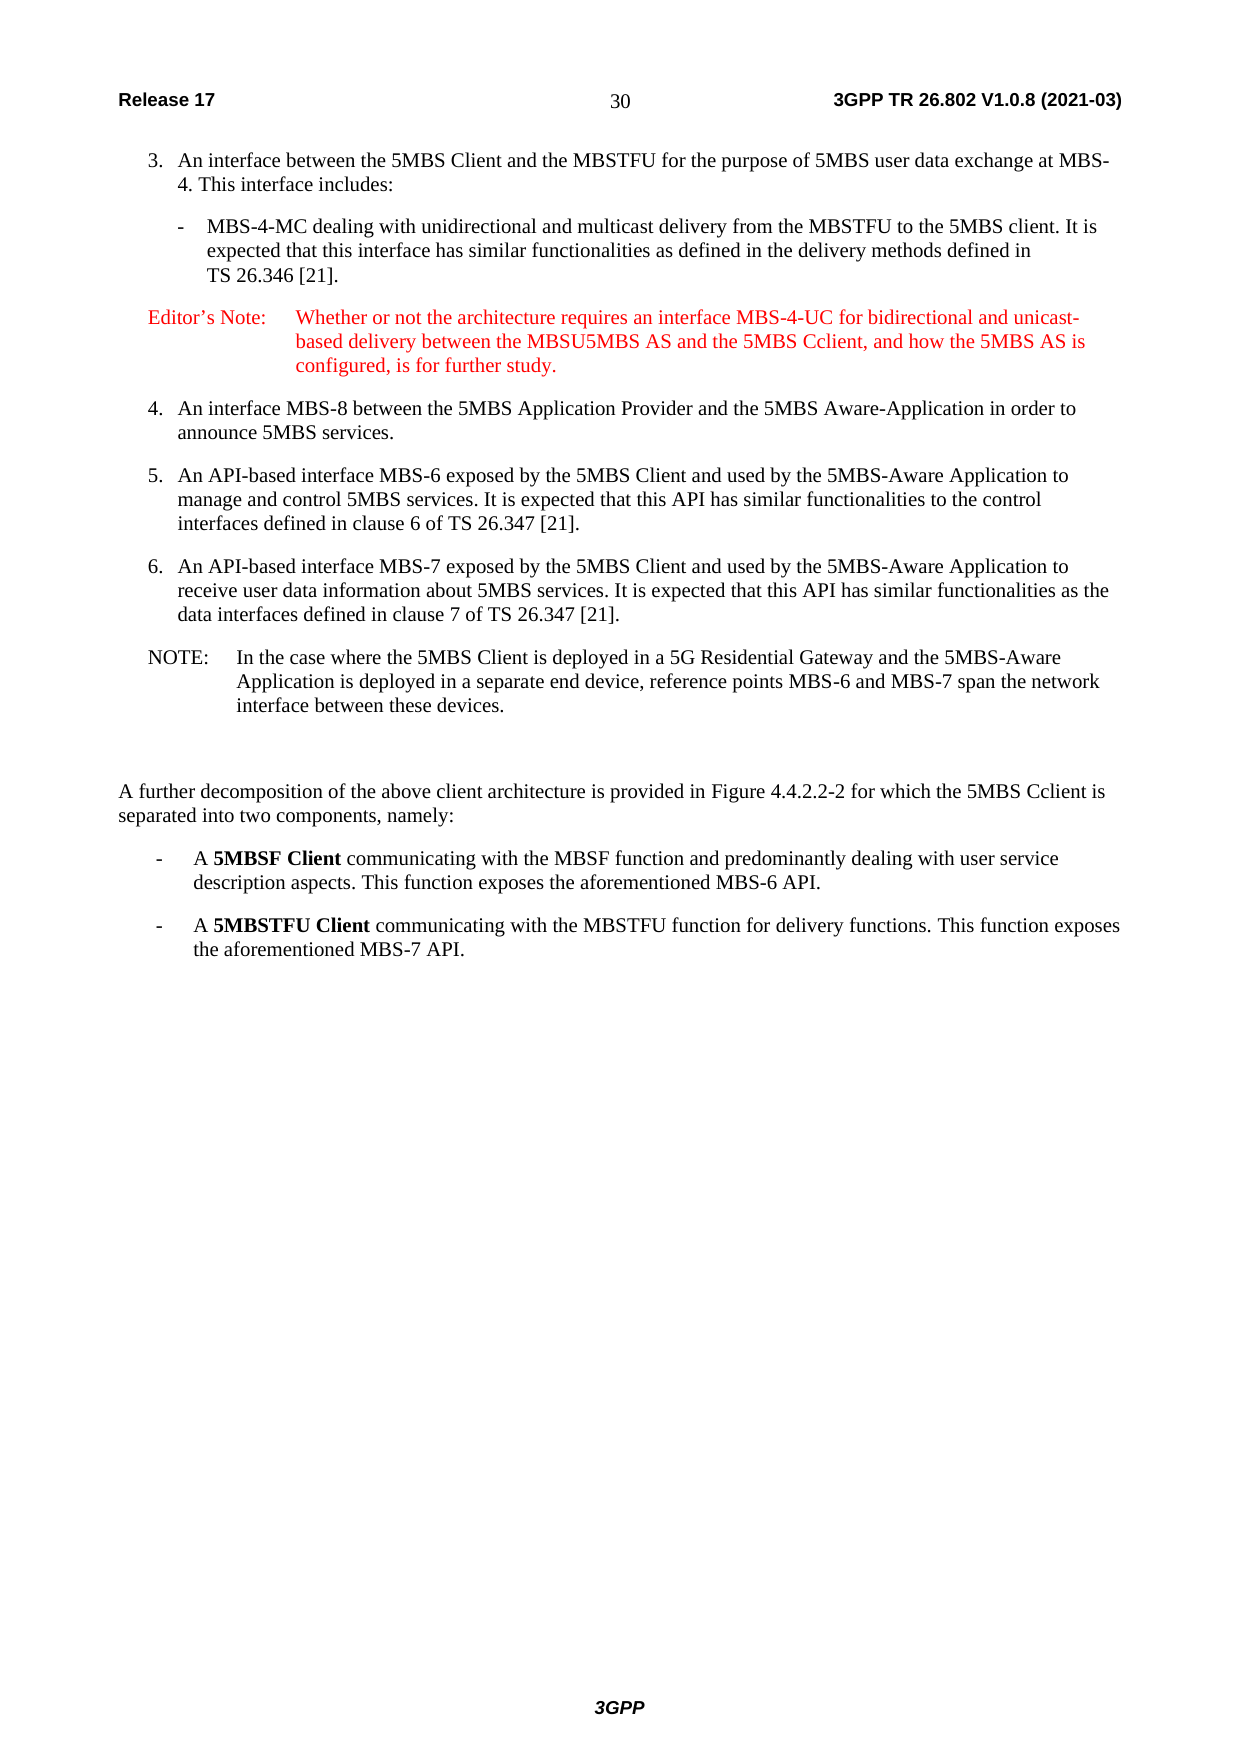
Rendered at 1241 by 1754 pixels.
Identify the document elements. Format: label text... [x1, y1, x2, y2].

text - A MBSF Client communicating with the MBSF function and predominantly dealing with user service description aspects. This function exposes the aforementioned MBS-6 API. [156, 846, 1122, 894]
text 4. An interface MBS-8 between the 5MBS Application Provider and the 5MBS Aware-Application in order to announce 5MBS services. [148, 396, 1122, 444]
text 6. An API-based interface MBS-7 exposed by the 5MBS Client and used by the 5MBS-Aware Application to receive user data information about 5MBS services. It is expected that this API has similar functionalities as the data interfaces defined in clause 7 of TS 26.347 [21]. [148, 554, 1122, 626]
text 5. An API-based interface MBS-6 exposed by the 5MBS Client and used by the 5MBS-Aware Application to manage and control 5MBS services. It is expected that this API has similar functionalities to the control interfaces defined in clause 6 of TS 26.347 [21]. [148, 463, 1122, 535]
text - A MBS Client communicating with the MBS function for delivery functions. This function exposes the aforementioned MBS-7 API. [156, 912, 1122, 961]
text 3. An interface between the 5MBS Client and the MBS for the purpose of 5MBS user data exchange at MBS-4. This interface includes: [148, 147, 1122, 196]
text A further decomposition of the above client architecture is provided in Figure 4.4.2.2-2 for which the 5MBS lient is separated into two components, namely: [118, 779, 1122, 827]
text Editor’s Note: Whether or not the architecture requires an interface MBS-4-UC for bidirectional and unicast-based delivery between the and the 5MBS lient is for further study. [148, 305, 1122, 377]
text - MBS-4-MC dealing with unidirectional and multicast delivery from the MBS to the 5MBS client. It is expected that this interface has similar functionalities as defined in the delivery methods defined in TS 26.346 [21]. [177, 214, 1122, 287]
